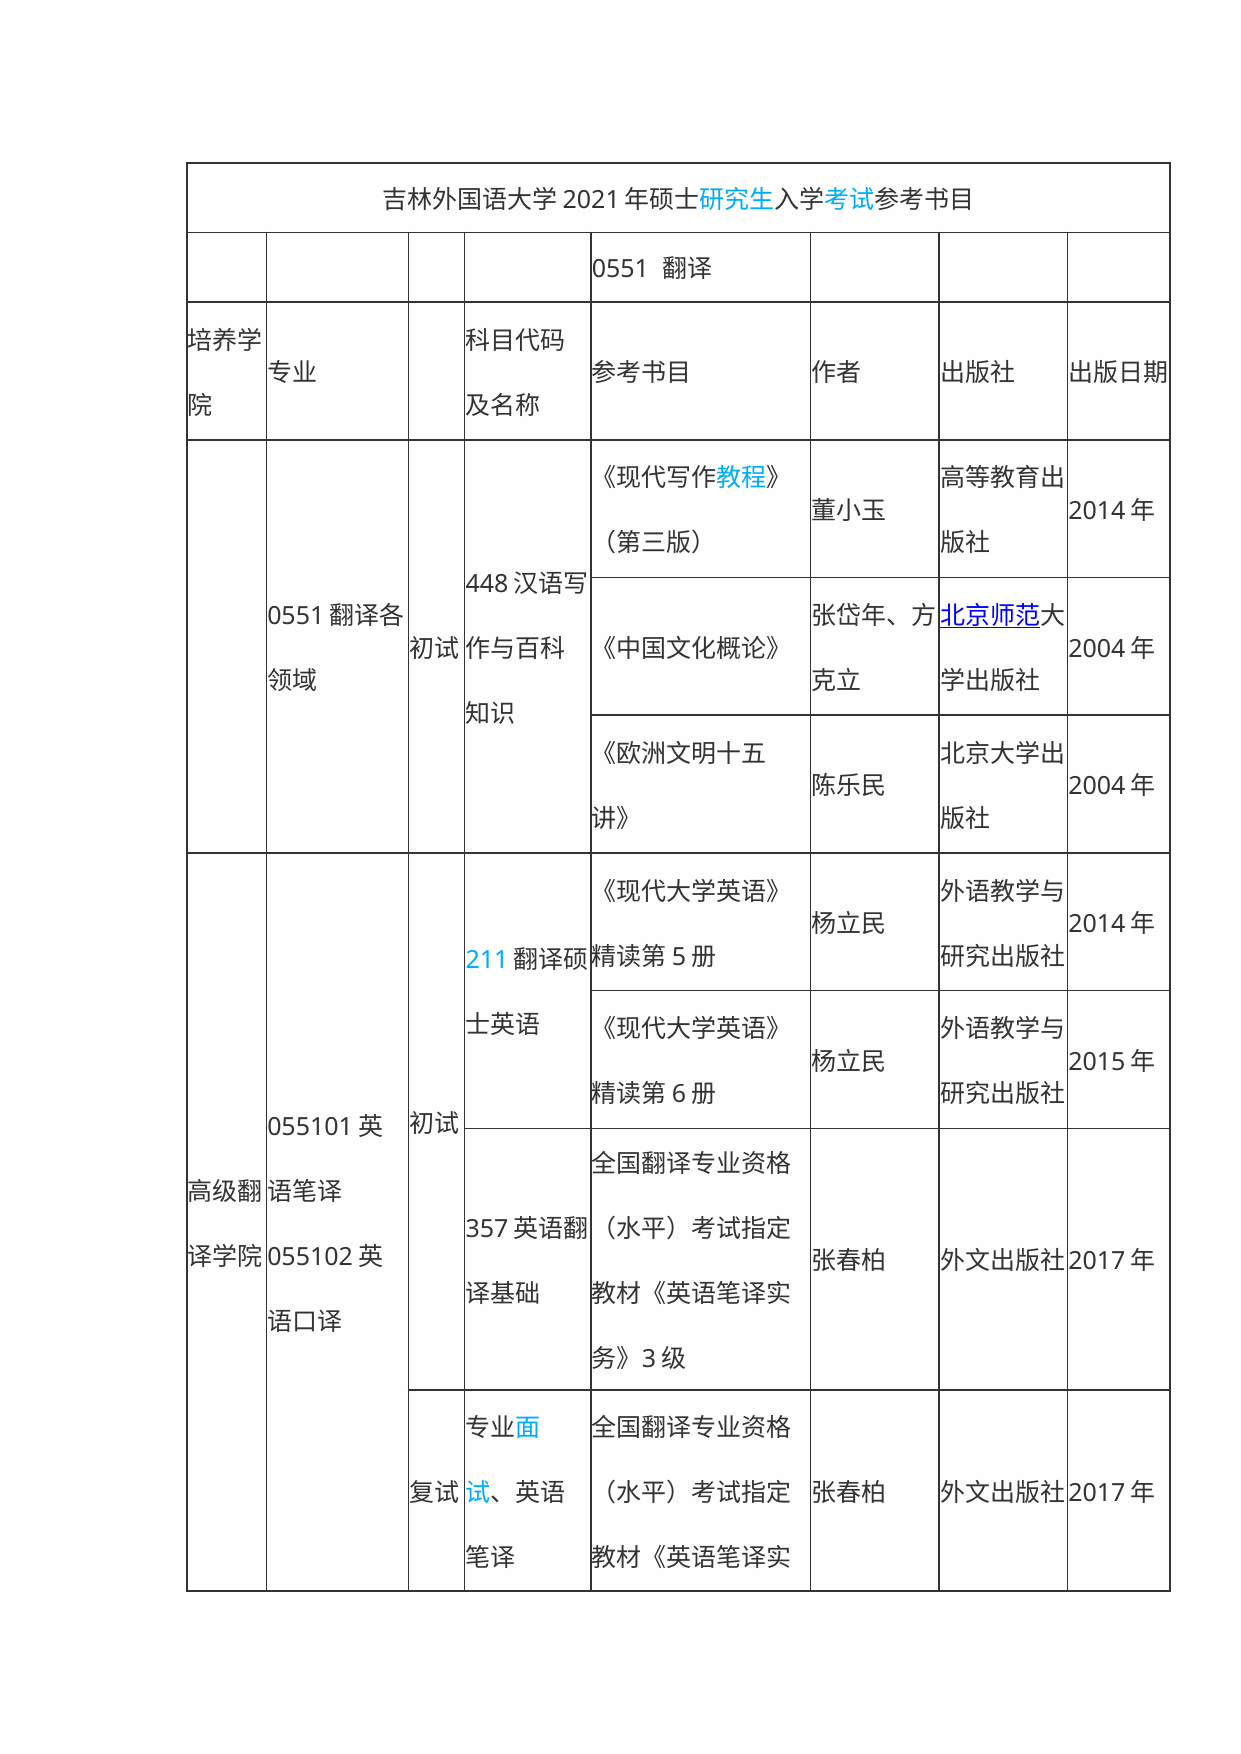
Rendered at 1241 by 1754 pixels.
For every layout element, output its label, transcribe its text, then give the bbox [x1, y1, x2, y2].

table_cell 专业面试、英语笔译 [465, 1391, 590, 1590]
table_cell 培养学院 [188, 303, 266, 439]
table_cell 外语教学与研究出版社 [940, 854, 1067, 990]
table_cell 外语教学与研究出版社 [940, 991, 1067, 1127]
table_cell 出版社 [940, 303, 1067, 439]
table_cell 张春柏 [811, 1391, 938, 1590]
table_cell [592, 1391, 810, 1590]
table_cell 《欧洲文明十五讲》 [592, 716, 810, 852]
table_cell 出版日期 [1068, 303, 1169, 439]
table_cell 初试 [409, 441, 464, 852]
table_cell 2017年 [1068, 1129, 1169, 1389]
table_cell 杨立民 [811, 854, 938, 990]
table_cell 北京师范大学出版社 [940, 578, 1067, 714]
table_cell 高等教育出版社 [940, 441, 1067, 577]
table_cell 357英语翻译基础 [465, 1129, 590, 1389]
table_cell 2014年 [1068, 441, 1169, 577]
table_cell 2017年 [1068, 1391, 1169, 1590]
table_cell 科目代码及名称 [465, 303, 590, 439]
table_cell 《现代大学英语》精读第5册 [592, 854, 810, 990]
table_cell [465, 233, 590, 301]
table_header 吉林外国语大学2021年硕士研究生入学考试参考书目 [188, 164, 1169, 232]
table_cell [1068, 233, 1169, 301]
table_cell 陈乐民 [811, 716, 938, 852]
table_cell 复试 [409, 1391, 464, 1590]
table_cell 参考书目 [592, 303, 810, 439]
table_cell [409, 233, 464, 301]
table_cell 《中国文化概论》 [592, 578, 810, 714]
table_cell 2004年 [1068, 716, 1169, 852]
table_cell [188, 441, 266, 852]
table_cell 杨立民 [811, 991, 938, 1127]
table_cell [409, 303, 464, 439]
table_cell 《现代写作教程》（第三版） [592, 441, 810, 577]
table_cell 2015年 [1068, 991, 1169, 1127]
table_cell 张岱年、方克立 [811, 578, 938, 714]
table_cell 448汉语写作与百科知识 [465, 441, 590, 852]
table_cell 北京大学出版社 [940, 716, 1067, 852]
table_cell 初试 [409, 854, 464, 1389]
table_cell 专业 [267, 303, 408, 439]
table_cell 外文出版社 [940, 1391, 1067, 1590]
table_cell 2014年 [1068, 854, 1169, 990]
table_cell 055101英语笔译 055102英语口译 [267, 854, 408, 1590]
table_cell [811, 233, 938, 301]
table_cell 张春柏 [811, 1129, 938, 1389]
table_cell 外文出版社 [940, 1129, 1067, 1389]
table_cell 全国翻译专业资格（水平）考试指定教材《英语笔译实务》3级 [592, 1129, 810, 1389]
table_cell [188, 233, 266, 301]
table_cell 董小玉 [811, 441, 938, 577]
table_cell 作者 [811, 303, 938, 439]
table_cell 高级翻译学院 [188, 854, 266, 1590]
table_cell 0551 翻译 [592, 233, 810, 301]
table_cell 211翻译硕士英语 [465, 854, 590, 1127]
table_cell [940, 233, 1067, 301]
table_cell 《现代大学英语》精读第6册 [592, 991, 810, 1127]
table_cell 2004年 [1068, 578, 1169, 714]
table_cell [267, 233, 408, 301]
table_cell 0551翻译各领域 [267, 441, 408, 852]
